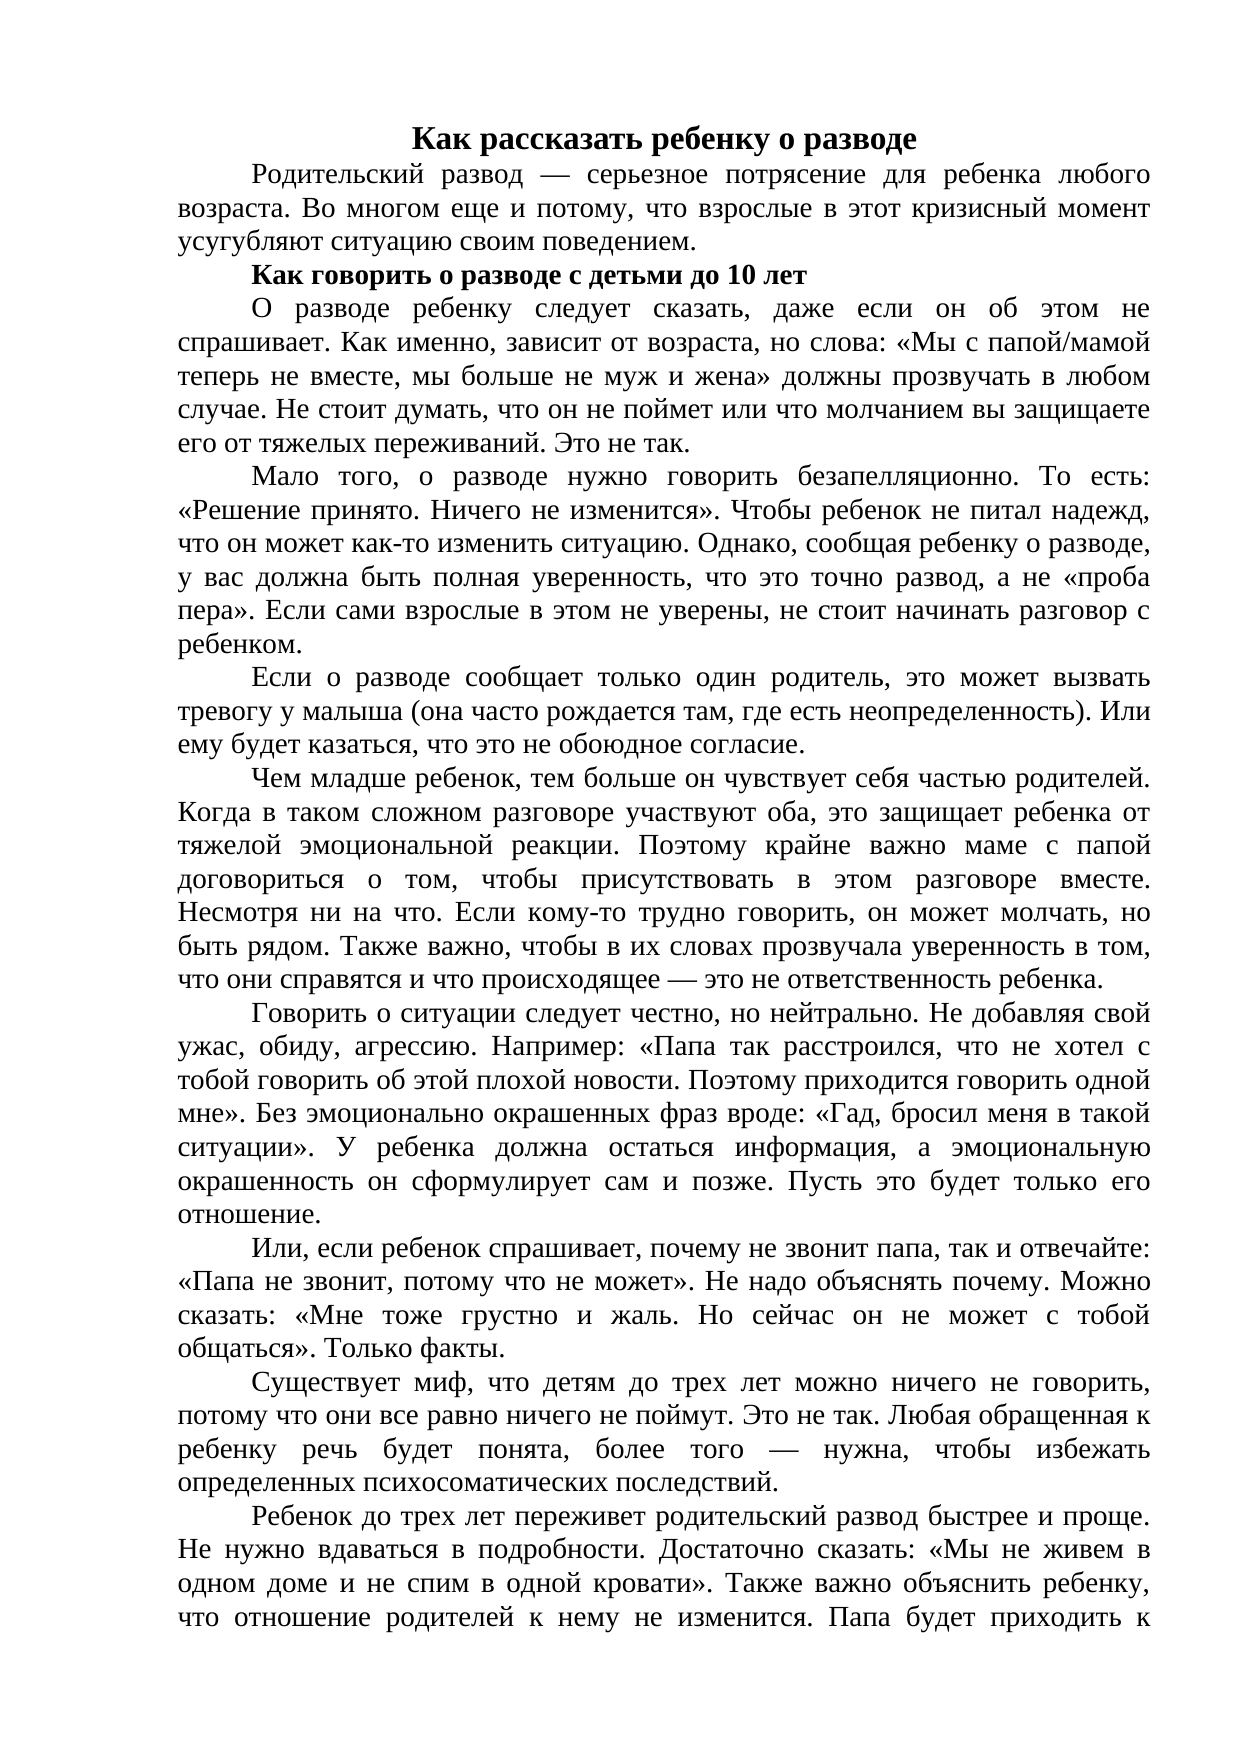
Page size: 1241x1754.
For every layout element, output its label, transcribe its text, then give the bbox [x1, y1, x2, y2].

text Существует миф, что детям до трех лет можно ничего не говорить, потому что они все равно ничего не поймут. Это не так. Любая обращенная к ребенку речь будет понята, более того — нужна, чтобы избежать определенных психосоматических последствий. [177, 1364, 1152, 1498]
text Чем младше ребенок, тем больше он чувствует себя частью родителей. Когда в таком сложном разговоре участвуют оба, это защищает ребенка от тяжелой эмоциональной реакции. Поэтому крайне важно маме с папой договориться о том, чтобы присутствовать в этом разговоре вместе. Несмотря ни на что. Если кому-то трудно говорить, он может молчать, но быть рядом. Также важно, чтобы в их словах прозвучала уверенность в том, что они справятся и что происходящее — это не ответственность ребенка. [177, 760, 1152, 995]
text О разводе ребенку следует сказать, даже если он об этом не спрашивает. Как именно, зависит от возраста, но слова: «Мы с папой/мамой теперь не вместе, мы больше не муж и жена» должны прозвучать в любом случае. Не стоит думать, что он не поймет или что молчанием вы защищаете его от тяжелых переживаний. Это не так. [177, 291, 1152, 458]
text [177, 1498, 1152, 1632]
text Родительский развод — серьезное потрясение для ребенка любого возраста. Во многом еще и потому, что взрослые в этот кризисный момент усугубляют ситуацию своим поведением. [177, 156, 1152, 257]
text Говорить о ситуации следует честно, но нейтрально. Не добавляя свой ужас, обиду, агрессию. Например: «Папа так расстроился, что не хотел с тобой говорить об этой плохой новости. Поэтому приходится говорить одной мне». Без эмоционально окрашенных фраз вроде: «Гад, бросил меня в такой ситуации». У ребенка должна остаться информация, а эмоциональную окрашенность он сформулирует сам и позже. Пусть это будет только его отношение. [177, 995, 1152, 1230]
text Если о разводе сообщает только один родитель, это может вызвать тревогу у малыша (она часто рождается там, где есть неопределенность). Или ему будет казаться, что это не обоюдное согласие. [177, 659, 1152, 760]
text Мало того, о разводе нужно говорить безапелляционно. То есть: «Решение принято. Ничего не изменится». Чтобы ребенок не питал надежд, что он может как-то изменить ситуацию. Однако, сообщая ребенку о разводе, у вас должна быть полная уверенность, что это точно развод, а не «проба пера». Если сами взрослые в этом не уверены, не стоит начинать разговор с ребенком. [177, 458, 1152, 659]
text Как говорить о разводе с детьми до 10 лет [177, 257, 1152, 291]
text Как рассказать ребенку о разводе [177, 118, 1152, 156]
text Или, если ребенок спрашивает, почему не звонит папа, так и отвечайте: «Папа не звонит, потому что не может». Не надо объяснять почему. Можно сказать: «Мне тоже грустно и жаль. Но сейчас он не может с тобой общаться». Только факты. [177, 1230, 1152, 1364]
